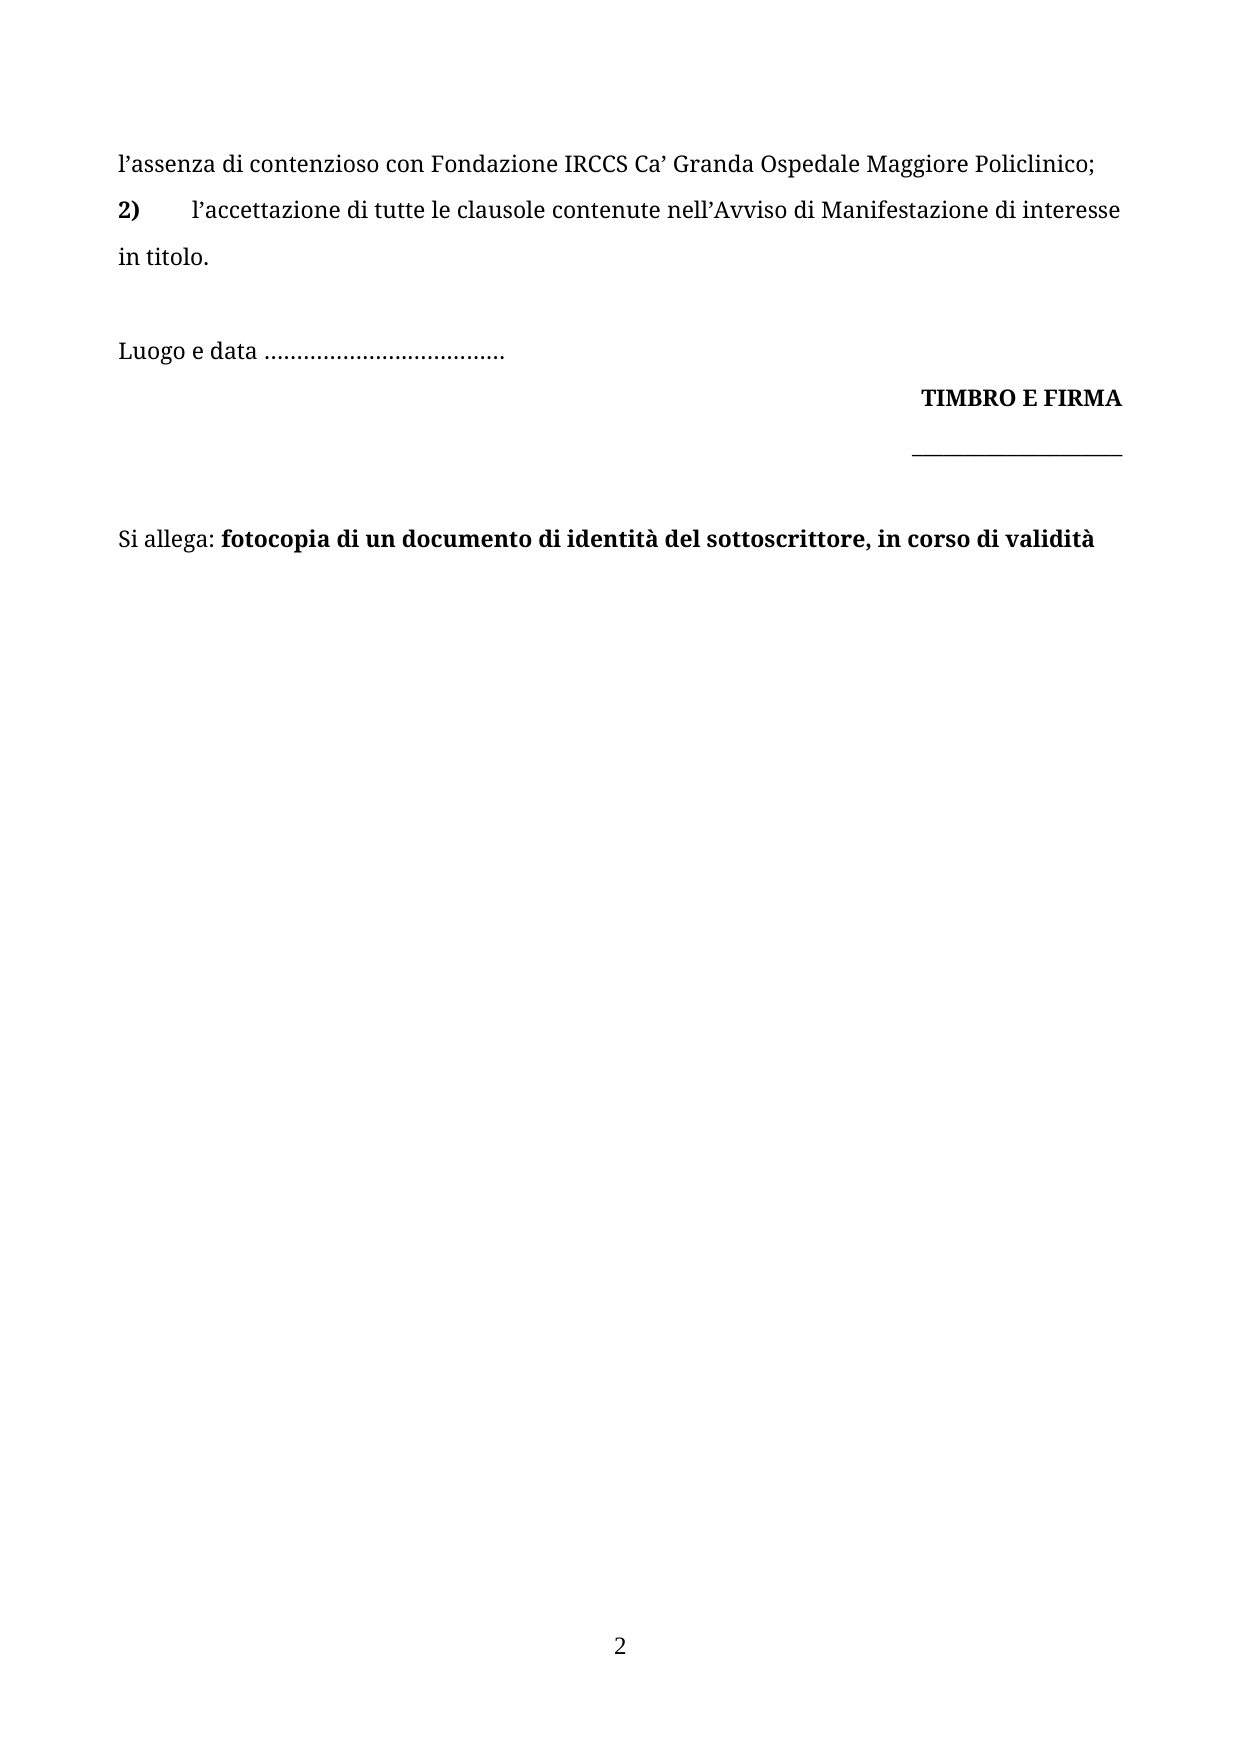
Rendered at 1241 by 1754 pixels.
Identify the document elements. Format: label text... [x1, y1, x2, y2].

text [118, 148, 1122, 179]
text ____________________ [118, 429, 1122, 460]
text Luogo e data ………………….…………… [118, 335, 1122, 366]
text 2) l’accettazione di tutte le clausole contenute nell’Avviso di Manifestazione di interesse in titolo. [118, 194, 1122, 273]
text TIMBRO E FIRMA [118, 382, 1122, 413]
text Si allega: fotocopia di un documento di identità del sottoscrittore, in corso di validità [118, 523, 1122, 554]
